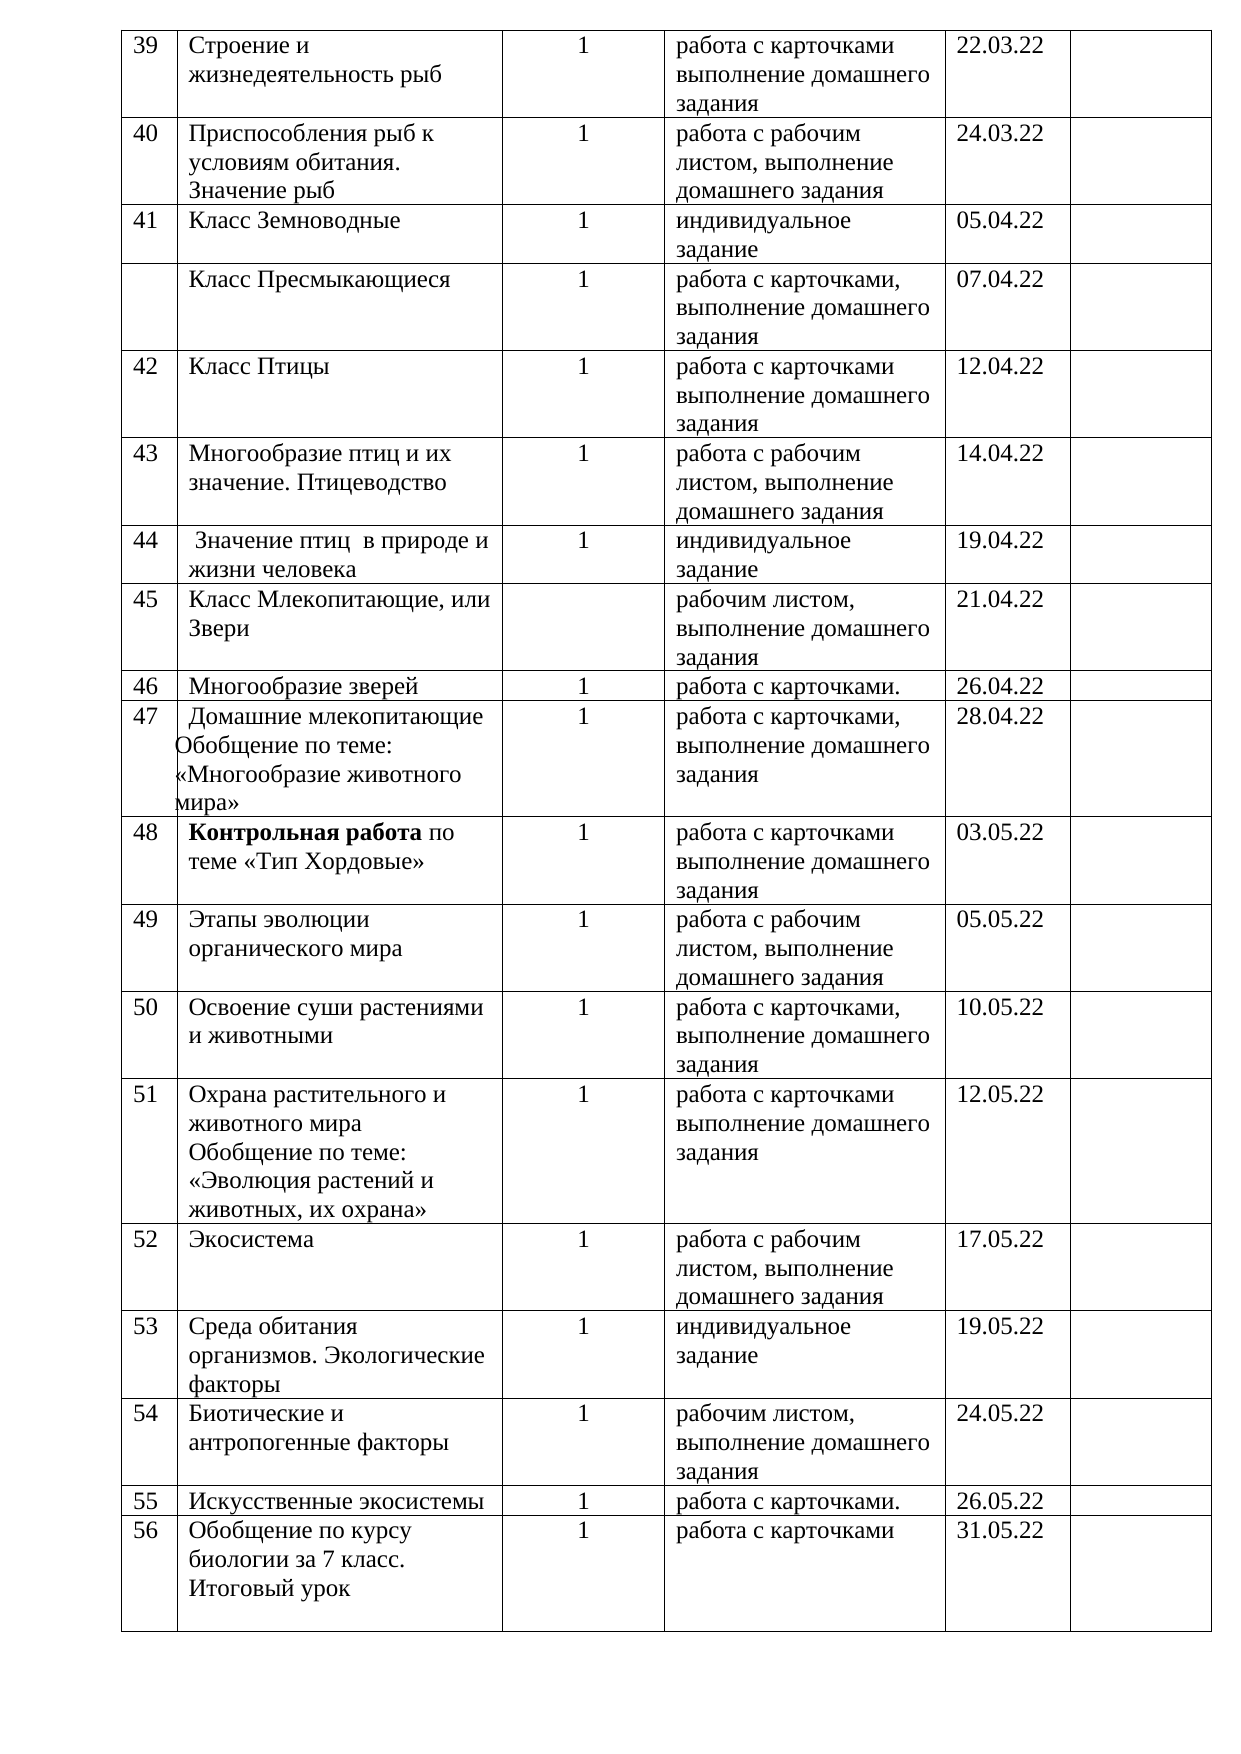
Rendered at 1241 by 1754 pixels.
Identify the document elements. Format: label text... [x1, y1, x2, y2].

table_cell 50 [122, 992, 177, 1078]
table_cell работа с карточками. [665, 671, 945, 700]
table_cell [1071, 1311, 1211, 1397]
table_cell 41 [122, 205, 177, 263]
table_cell 1 [503, 1486, 664, 1514]
table_cell [1071, 584, 1211, 670]
table_cell 26.04.22 [946, 671, 1070, 700]
table_cell 40 [122, 118, 177, 204]
table_cell 43 [122, 438, 177, 524]
table_cell 1 [503, 526, 664, 583]
table_cell 19.04.22 [946, 526, 1070, 583]
table_cell 24.03.22 [946, 118, 1070, 204]
table_cell [1071, 905, 1211, 991]
table_cell 51 [122, 1079, 177, 1223]
table_cell 1 [503, 438, 664, 524]
table_cell 26.05.22 [946, 1486, 1070, 1514]
table_cell Значение птиц в природе и жизни человека [178, 526, 502, 583]
table_cell [122, 264, 177, 350]
table_cell 46 [122, 671, 177, 700]
table_cell 22.03.22 [946, 31, 1070, 117]
table_cell 39 [122, 31, 177, 117]
table_cell 12.04.22 [946, 351, 1070, 437]
table_cell [1071, 264, 1211, 350]
table_cell 1 [503, 351, 664, 437]
table_cell 1 [503, 671, 664, 700]
table_cell 1 [503, 1079, 664, 1223]
table_cell [1071, 1486, 1211, 1514]
table_cell индивидуальное задание [665, 205, 945, 263]
table_cell работа с карточками, выполнение домашнего задания [665, 264, 945, 350]
table_cell 1 [503, 905, 664, 991]
table_cell 1 [503, 1516, 664, 1631]
table_cell индивидуальное задание [665, 526, 945, 583]
table_cell [1071, 1399, 1211, 1485]
table_cell 1 [503, 1399, 664, 1485]
table_cell Многообразие птиц и их значение. Птицеводство [178, 438, 502, 524]
table_cell 1 [503, 701, 664, 816]
table_cell 14.04.22 [946, 438, 1070, 524]
table_cell работа с карточками выполнение домашнего задания [665, 1079, 945, 1223]
table_cell [1071, 351, 1211, 437]
table_cell 1 [503, 205, 664, 263]
table_cell [1071, 205, 1211, 263]
table_cell [1071, 817, 1211, 903]
table_cell 24.05.22 [946, 1399, 1070, 1485]
table_cell 31.05.22 [946, 1516, 1070, 1631]
table_cell [503, 584, 664, 670]
table_cell работа с рабочим листом, выполнение домашнего задания [665, 905, 945, 991]
table_cell Обобщение по курсу биологии за 7 класс. Итоговый урок [178, 1516, 502, 1631]
table_cell работа с карточками выполнение домашнего задания [665, 31, 945, 117]
table_cell [1071, 701, 1211, 816]
table_cell работа с карточками выполнение домашнего задания [665, 351, 945, 437]
table_cell [1071, 1516, 1211, 1631]
table_cell Класс Земноводные [178, 205, 502, 263]
table_cell индивидуальное задание [665, 1311, 945, 1397]
table_cell Экосистема [178, 1224, 502, 1310]
table_cell 42 [122, 351, 177, 437]
table_cell работа с рабочим листом, выполнение домашнего задания [665, 438, 945, 524]
table_cell Домашние млекопитающие Обобщение по теме: «Многообразие животного мира» [178, 701, 502, 816]
table_cell Освоение суши растениями и животными [178, 992, 502, 1078]
table_cell работа с карточками, выполнение домашнего задания [665, 701, 945, 816]
table_cell [1071, 671, 1211, 700]
table_cell 05.04.22 [946, 205, 1070, 263]
table_cell [1071, 1224, 1211, 1310]
table_cell 55 [122, 1486, 177, 1514]
table_cell Охрана растительного и животного мира Обобщение по теме: «Эволюция растений и животных, их охрана» [178, 1079, 502, 1223]
table_cell 1 [503, 264, 664, 350]
table_cell 1 [503, 31, 664, 117]
table_cell Биотические и антропогенные факторы [178, 1399, 502, 1485]
table_cell 12.05.22 [946, 1079, 1070, 1223]
table_cell 05.05.22 [946, 905, 1070, 991]
table_cell 1 [503, 817, 664, 903]
table_cell Класс Млекопитающие, или Звери [178, 584, 502, 670]
table_cell 10.05.22 [946, 992, 1070, 1078]
table_cell работа с карточками [665, 1516, 945, 1631]
table_cell Класс Птицы [178, 351, 502, 437]
table_cell [1071, 992, 1211, 1078]
table_cell 07.04.22 [946, 264, 1070, 350]
table_cell 48 [122, 817, 177, 903]
table_cell Этапы эволюции органического мира [178, 905, 502, 991]
table_cell 03.05.22 [946, 817, 1070, 903]
table_cell 45 [122, 584, 177, 670]
table_cell 21.04.22 [946, 584, 1070, 670]
table_cell Искусственные экосистемы [178, 1486, 502, 1514]
table_cell Многообразие зверей [178, 671, 502, 700]
table_cell 56 [122, 1516, 177, 1631]
table_cell 17.05.22 [946, 1224, 1070, 1310]
table_cell Контрольная работа по теме «Тип Хордовые» [178, 817, 502, 903]
table_cell 53 [122, 1311, 177, 1397]
table_cell [1071, 31, 1211, 117]
table_cell 1 [503, 118, 664, 204]
table_cell Среда обитания организмов. Экологические факторы [178, 1311, 502, 1397]
table_cell работа с карточками. [665, 1486, 945, 1514]
table_cell работа с карточками, выполнение домашнего задания [665, 992, 945, 1078]
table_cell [665, 118, 945, 204]
table_cell Класс Пресмыкающиеся [178, 264, 502, 350]
table_cell 44 [122, 526, 177, 583]
table_cell 54 [122, 1399, 177, 1485]
table_cell Приспособления рыб к условиям обитания. Значение рыб [178, 118, 502, 204]
table_cell Строение и жизнедеятельность рыб [178, 31, 502, 117]
table_cell 28.04.22 [946, 701, 1070, 816]
table_cell 1 [503, 1311, 664, 1397]
table_cell работа с рабочим листом, выполнение домашнего задания [665, 1224, 945, 1310]
table_cell [1071, 438, 1211, 524]
table_cell рабочим листом, выполнение домашнего задания [665, 1399, 945, 1485]
table_cell рабочим листом, выполнение домашнего задания [665, 584, 945, 670]
table_cell [1071, 1079, 1211, 1223]
table_cell [1071, 526, 1211, 583]
table_cell 19.05.22 [946, 1311, 1070, 1397]
table_cell 1 [503, 1224, 664, 1310]
table_cell [1071, 118, 1211, 204]
table_cell 1 [503, 992, 664, 1078]
table_cell 49 [122, 905, 177, 991]
table_cell работа с карточками выполнение домашнего задания [665, 817, 945, 903]
table_cell 47 [122, 701, 177, 816]
table_cell 52 [122, 1224, 177, 1310]
